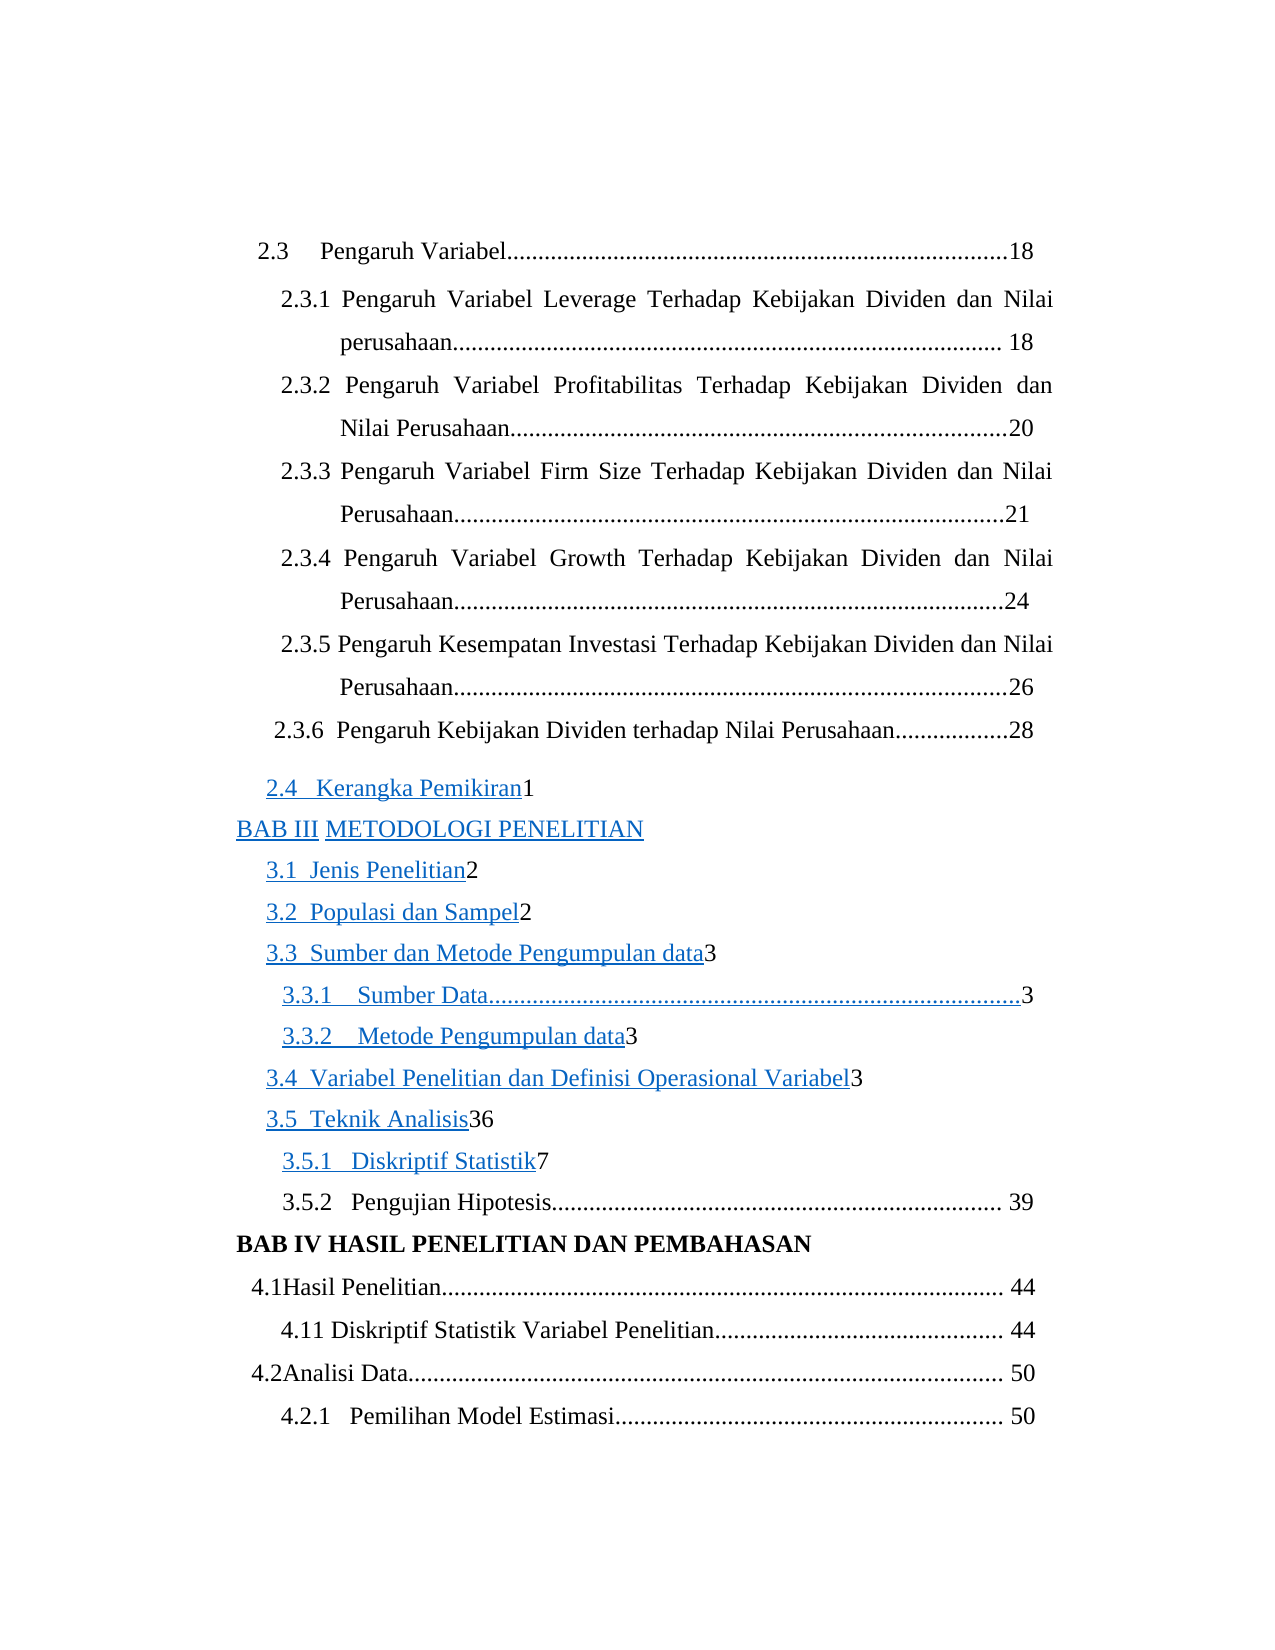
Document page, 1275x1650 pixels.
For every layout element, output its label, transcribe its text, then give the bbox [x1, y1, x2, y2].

text 2.3.2 Pengaruh Variabel Profitabilitas Terhadap Kebijakan Dividen dan Nilai Perusahaan 20 [281, 370, 1053, 442]
text 2.3.1 Pengaruh Variabel Leverage Terhadap Kebijakan Dividen dan Nilai perusahaan........................................................................................ 18 [281, 284, 1053, 356]
text 2.3.6 Pengaruh Kebijakan Dividen terhadap Nilai Perusahaan 28 [274, 715, 1098, 744]
text 2.3.5 Pengaruh Kesempatan Investasi Terhadap Kebijakan Dividen dan Nilai Perusahaan 26 [281, 629, 1054, 701]
text 2.3.3 Pengaruh Variabel Firm Size Terhadap Kebijakan Dividen dan Nilai Perusahaan 21 [281, 456, 1053, 528]
text 3.3.1 Sumber Data 33 [282, 980, 1098, 1009]
text 2.4 Kerangka Pemikiran 31 [259, 773, 1098, 801]
text BAB III METODOLOGI PENELITIAN [236, 814, 1083, 843]
text 3.4 Variabel Penelitian dan Definisi Operasional Variabel 33 [259, 1063, 1098, 1092]
text 4.1Hasil Penelitian 44 [251, 1272, 1083, 1301]
list 4.2.1 Pemilihan Model Estimasi 50 [281, 1401, 1083, 1430]
text 3.3 Sumber dan Metode Pengumpulan data 33 [259, 938, 1098, 967]
text BAB IV HASIL PENELITIAN DAN PEMBAHASAN [236, 1229, 1098, 1257]
text 2.3.4 Pengaruh Variabel Growth Terhadap Kebijakan Dividen dan Nilai Perusahaan 24 [281, 543, 1053, 614]
text 3.1 Jenis Penelitian 32 [259, 856, 1098, 884]
text 3.3.2 Metode Pengumpulan data 33 [282, 1021, 1098, 1050]
text 3.2 Populasi dan Sampel 32 [259, 897, 1098, 926]
text 3.5.2 Pengujian Hipotesis 39 [282, 1187, 1098, 1216]
text 3.5.1 Diskriptif Statistik 37 [282, 1146, 1098, 1174]
text 3.5 Teknik Analisis 36 [259, 1104, 1098, 1133]
text 4.11 Diskriptif Statistik Variabel Penelitian 44 [281, 1315, 1083, 1344]
text 2.3 Pengaruh Variabel 18 [251, 236, 1098, 265]
text 4.2Analisi Data 50 [251, 1358, 1083, 1387]
